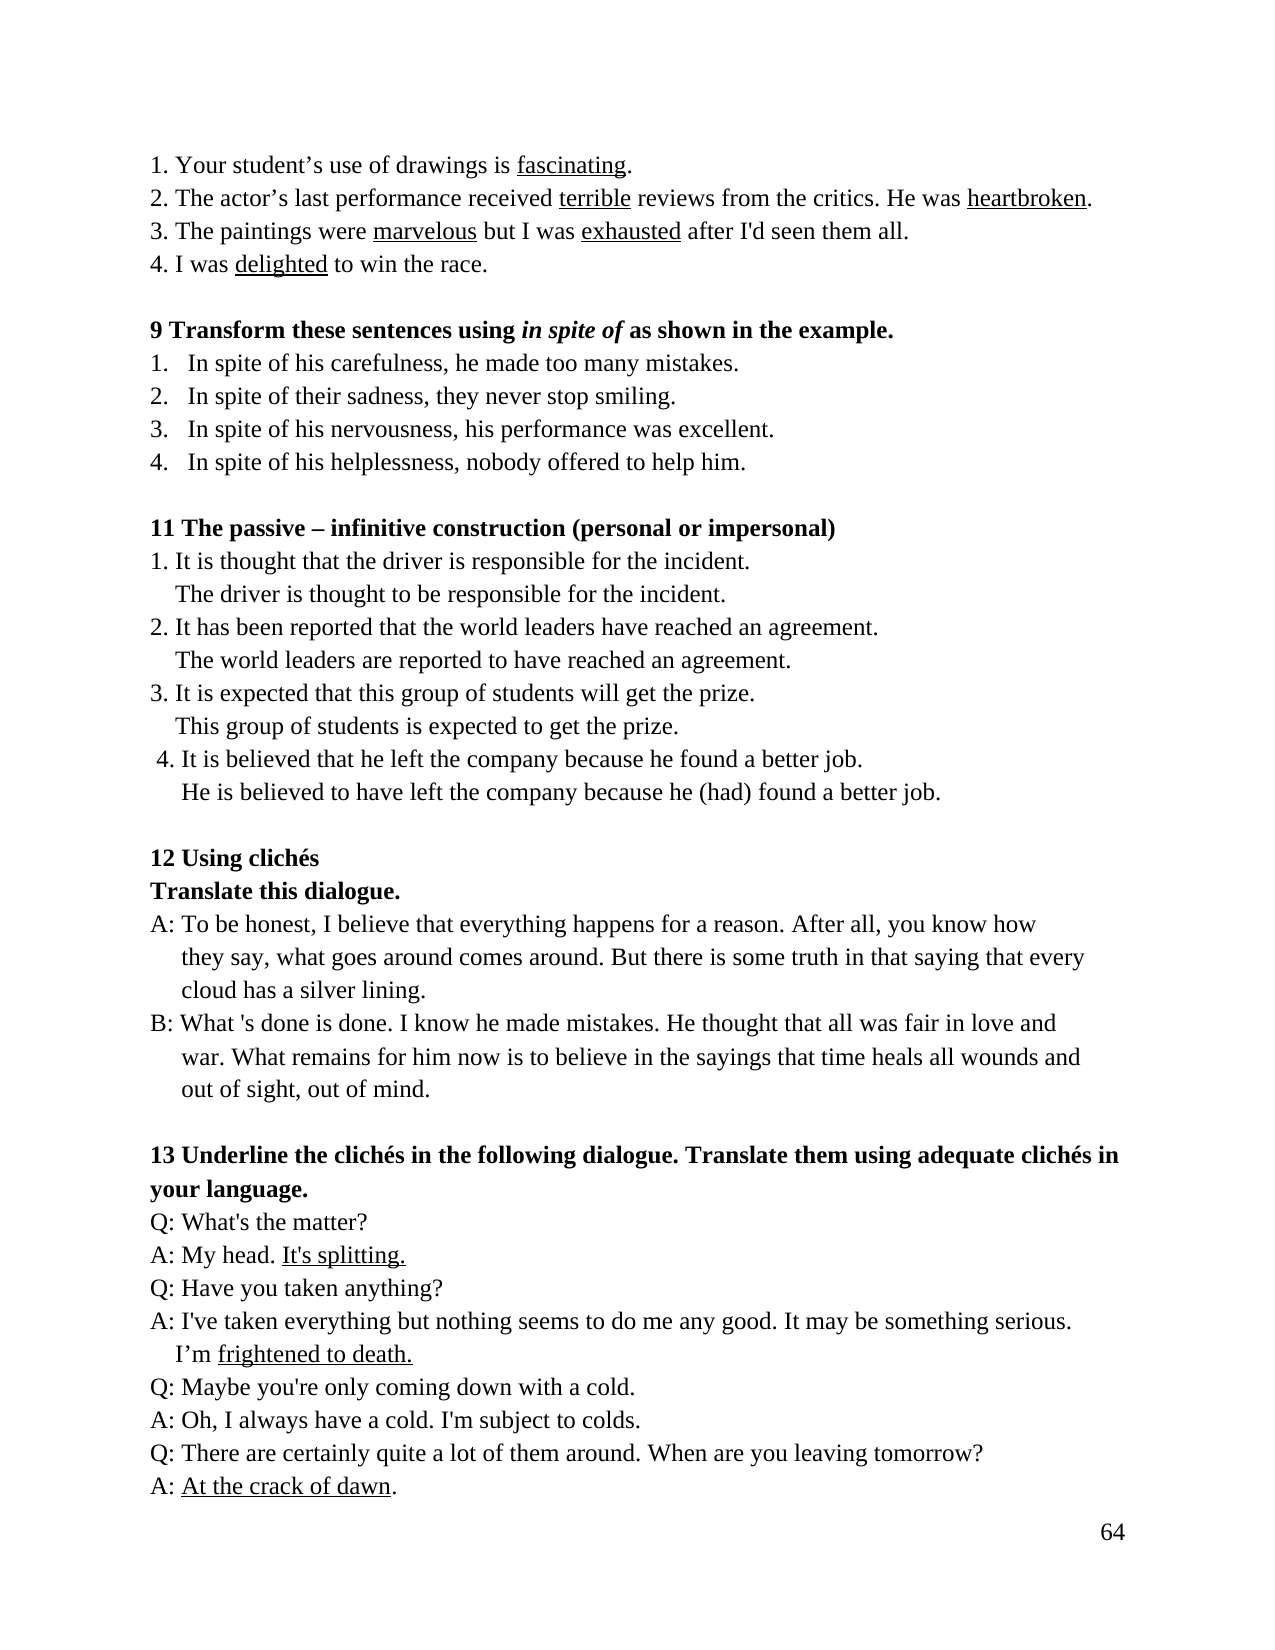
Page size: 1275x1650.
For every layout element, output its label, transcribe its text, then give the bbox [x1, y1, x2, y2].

text war. What remains for him now is to believe in the sayings that time heals all wounds and [150, 1042, 1125, 1070]
text 11 The passive – infinitive construction (personal or impersonal) [150, 513, 1125, 542]
text I’m frightened to death. Q: Maybe you're only coming down with a cold. A: Oh, I always have a cold. I'm subject to colds. Q: There are certainly quite a lot of them around. When are you leaving tomorrow? [150, 1339, 1125, 1467]
text A: At the crack of dawn. [150, 1471, 1125, 1499]
text Q: What's the matter? A: My head. It's splitting. Q: Have you taken anything? A: I've taken everything but nothing seems to do me any good. It may be something serious. [150, 1207, 1125, 1334]
text 4. I was delighted to win the race. [150, 249, 1125, 278]
text The driver is thought to be responsible for the incident. [150, 579, 1125, 608]
list In spite of his carefulness, he made too many mistakes. [150, 348, 1125, 377]
text A: To be honest, I believe that everything happens for a reason. After all, you know how [150, 909, 1125, 938]
text 3. The paintings were marvelous but I was exhausted after I'd seen them all. [150, 216, 1125, 245]
text Translate this dialogue. [150, 876, 1125, 905]
text out of sight, out of mind. [150, 1074, 1125, 1103]
text 3. It is expected that this group of students will get the prize. [150, 678, 1125, 707]
text 1. It is thought that the driver is responsible for the incident. [150, 546, 1125, 575]
text 12 Using clichés [150, 843, 1125, 872]
text 2. It has been reported that the world leaders have reached an agreement. [150, 612, 1125, 641]
list In spite of their sadness, they never stop smiling. [150, 381, 1125, 410]
text 4. It is believed that he left the company because he found a better job. [150, 744, 1125, 773]
text He is believed to have left the company because he (had) found a better job. [150, 777, 1125, 806]
text cloud has a silver lining. [150, 976, 1125, 1004]
text This group of students is expected to get the prize. [150, 711, 1125, 740]
text B: What 's done is done. I know he made ​​mistakes. He thought that all was fair in love and [150, 1008, 1125, 1037]
text 2. The actor’s last performance received terrible reviews from the critics. He was heartbroken. [150, 183, 1125, 212]
list In spite of his nervousness, his performance was excellent. [150, 414, 1125, 443]
list In spite of his helplessness, nobody offered to help him. [150, 447, 1125, 476]
text they say, what goes around comes around. But there is some truth in that saying that every [150, 942, 1125, 971]
text 1. Your student’s use of drawings is fascinating. [150, 150, 1125, 179]
text 13 Underline the clichés in the following dialogue. Translate them using adequate clichés in your language. [150, 1141, 1125, 1202]
text The world leaders are reported to have reached an agreement. [150, 645, 1125, 674]
text 9 Transform these sentences using in spite of as shown in the example. [150, 315, 1125, 344]
